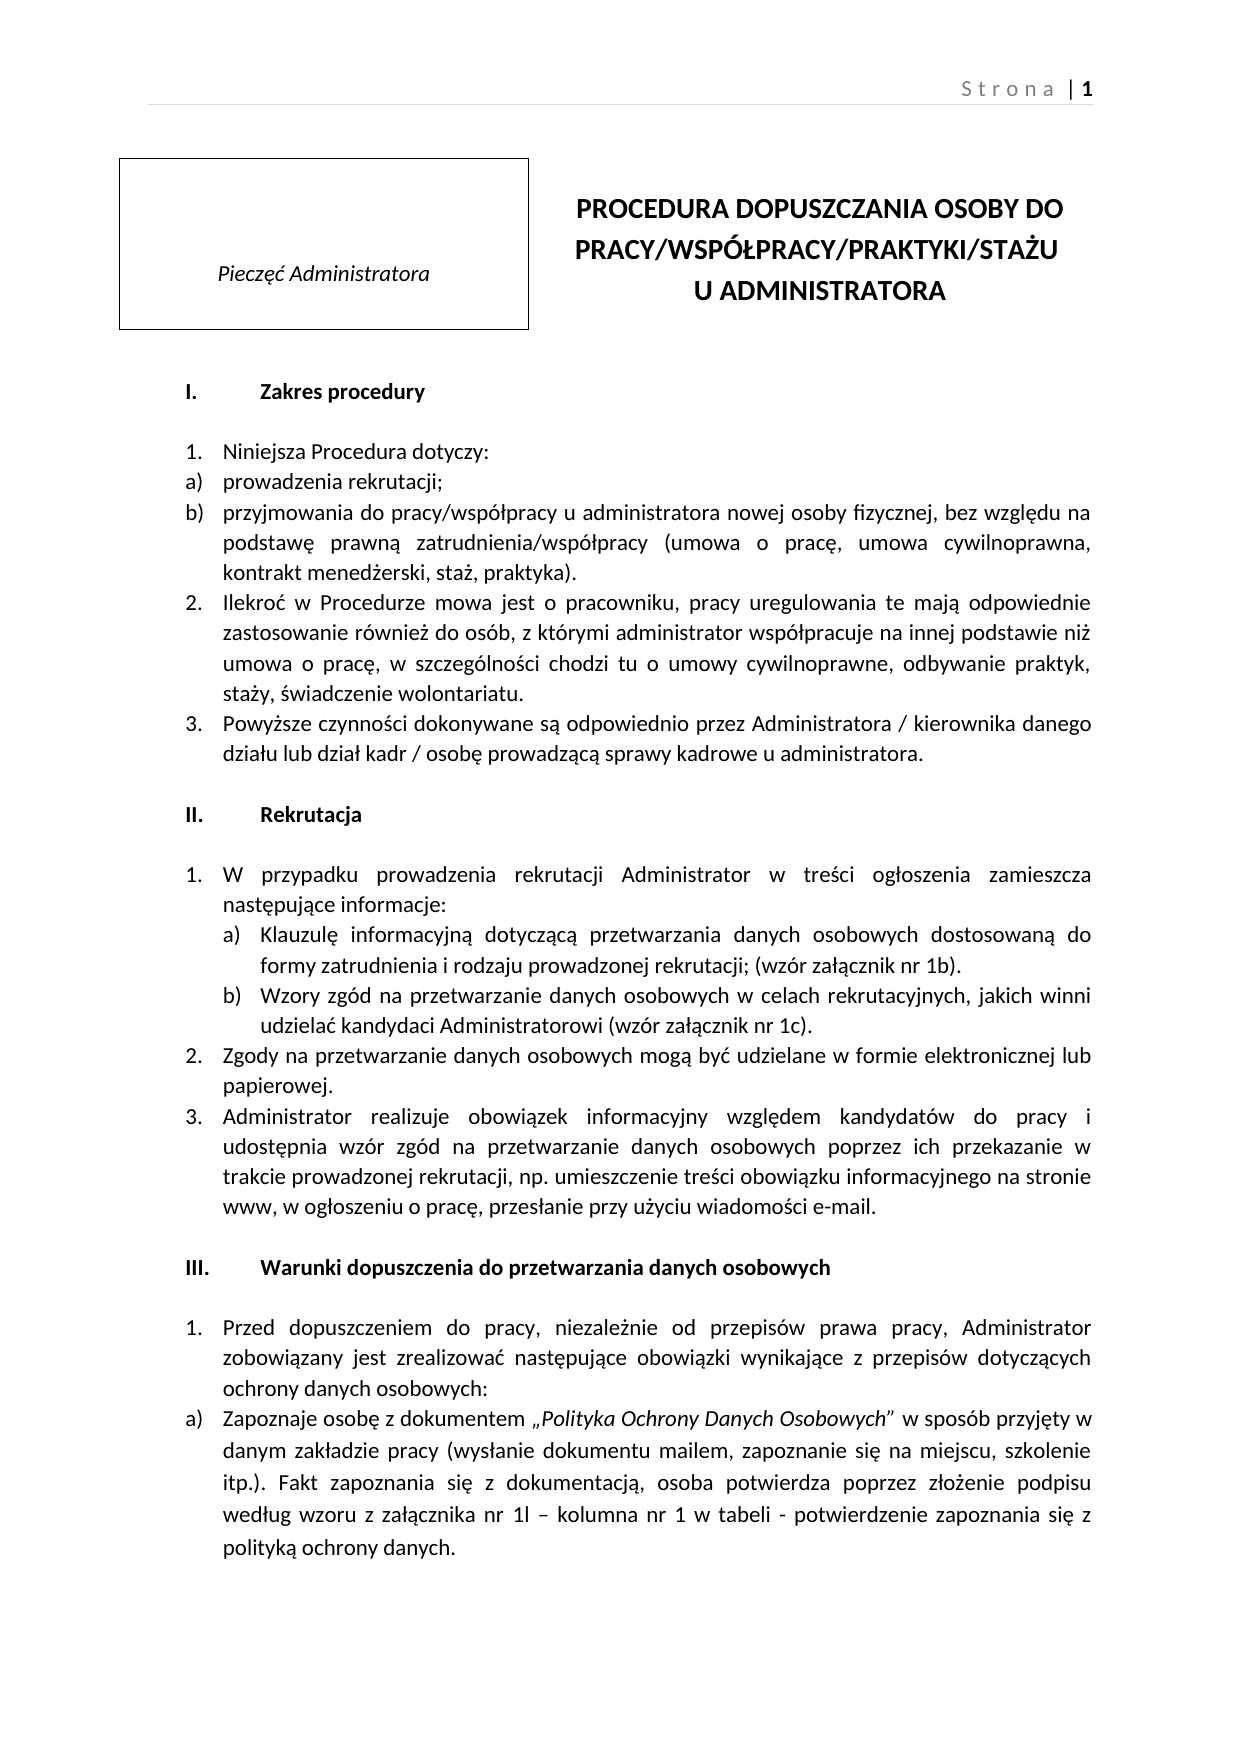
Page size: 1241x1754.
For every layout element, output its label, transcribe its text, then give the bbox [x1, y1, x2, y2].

list Rekrutacja [185, 800, 1093, 828]
list prowadzenia rekrutacji; [185, 467, 1093, 496]
list Warunki dopuszczenia do przetwarzania danych osobowych [185, 1253, 1093, 1281]
list Zakres procedury [185, 377, 1093, 405]
list Wzory zgód na przetwarzanie danych osobowych w celach rekrutacyjnych, jakich winni udzielać kandydaci Administratorowi (wzór załącznik nr 1c). [223, 981, 1093, 1039]
list W przypadku prowadzenia rekrutacji Administrator w treści ogłoszenia zamieszcza następujące informacje: [185, 860, 1093, 918]
list Przed dopuszczeniem do pracy, niezależnie od przepisów prawa pracy, Administrator zobowiązany jest zrealizować następujące obowiązki wynikające z przepisów dotyczących ochrony danych osobowych: [185, 1313, 1093, 1402]
list Zapoznaje osobę z dokumentem „Polityka Ochrony Danych Osobowych” w sposób przyjęty w danym zakładzie pracy (wysłanie dokumentu mailem, zapoznanie się na miejscu, szkolenie itp.). Fakt zapoznania się z dokumentacją, osoba potwierdza poprzez złożenie podpisu według wzoru z załącznika nr 1l – kolumna nr 1 w tabeli - potwierdzenie zapoznania się z polityką ochrony danych. [185, 1404, 1093, 1561]
list Niniejsza Procedura dotyczy: [185, 437, 1093, 465]
list Administrator realizuje obowiązek informacyjny względem kandydatów do pracy i udostępnia wzór zgód na przetwarzanie danych osobowych poprzez ich przekazanie w trakcie prowadzonej rekrutacji, np. umieszczenie treści obowiązku informacyjnego na stronie www, w ogłoszeniu o pracę, przesłanie przy użyciu wiadomości e-mail. [185, 1102, 1093, 1221]
list Ilekroć w Procedurze mowa jest o pracowniku, pracy uregulowania te mają odpowiednie zastosowanie również do osób, z którymi administrator współpracuje na innej podstawie niż umowa o pracę, w szczególności chodzi tu o umowy cywilnoprawne, odbywanie praktyk, staży, świadczenie wolontariatu. [185, 588, 1093, 707]
list przyjmowania do pracy/współpracy u administratora nowej osoby fizycznej, bez względu na podstawę prawną zatrudnienia/współpracy (umowa o pracę, umowa cywilnoprawna, kontrakt menedżerski, staż, praktyka). [185, 498, 1093, 586]
list Powyższe czynności dokonywane są odpowiednio przez Administratora / kierownika danego działu lub dział kadr / osobę prowadzącą sprawy kadrowe u administratora. [185, 709, 1093, 767]
list Zgody na przetwarzanie danych osobowych mogą być udzielane w formie elektronicznej lub papierowej. [185, 1041, 1093, 1100]
list Klauzulę informacyjną dotyczącą przetwarzania danych osobowych dostosowaną do formy zatrudnienia i rodzaju prowadzonej rekrutacji; (wzór załącznik nr 1b). [223, 921, 1093, 979]
text PROCEDURA DOPUSZCZANIA OSOBY DO PRACY/WSPÓŁPRACY/PRAKTYKI/STAŻU U ADMINISTRATORA [148, 191, 1093, 308]
